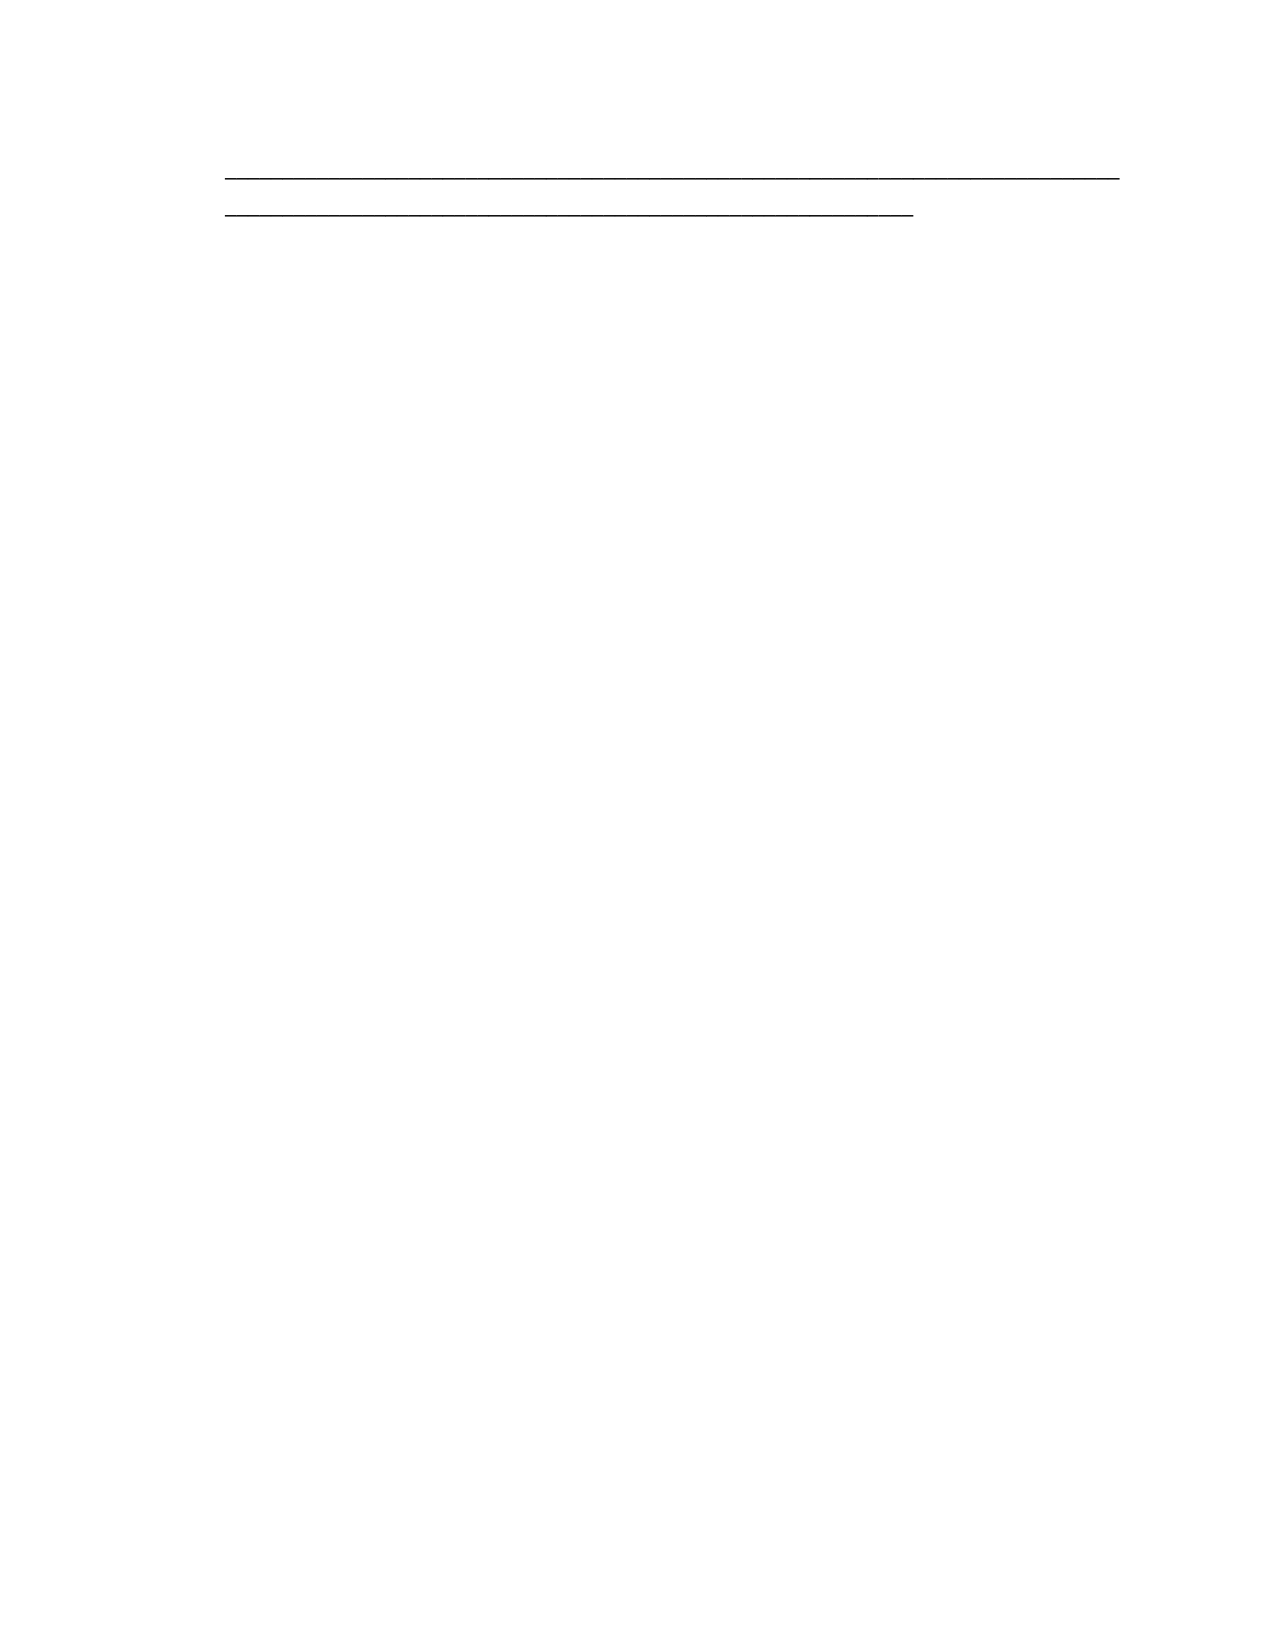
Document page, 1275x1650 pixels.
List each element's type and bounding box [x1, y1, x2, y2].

list [187, 150, 1125, 221]
